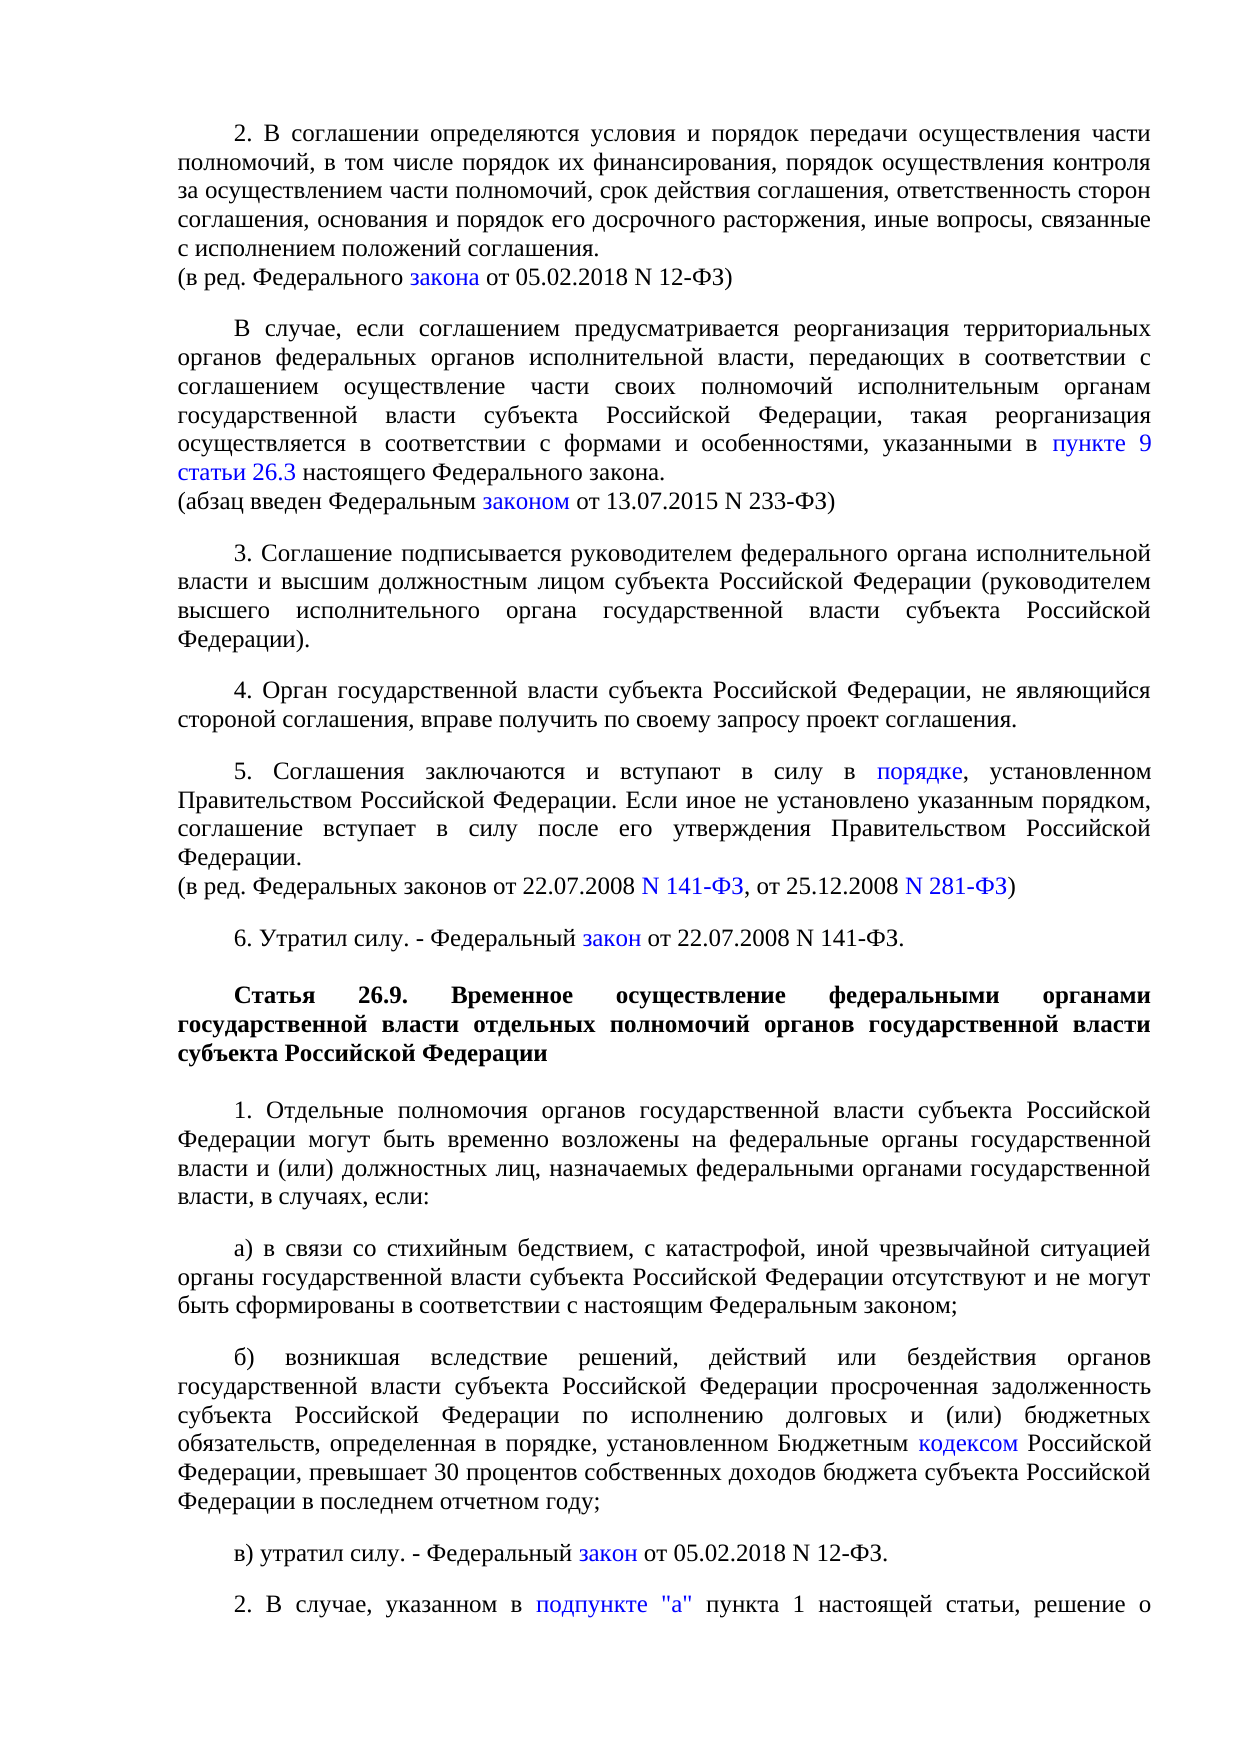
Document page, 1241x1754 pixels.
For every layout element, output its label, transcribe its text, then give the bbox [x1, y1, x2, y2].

text (абзац введен Федеральным законом от 13.07.2015 N 233-ФЗ) [177, 486, 1152, 515]
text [177, 1589, 1152, 1618]
text 1. Отдельные полномочия органов государственной власти субъекта Российской Федерации могут быть временно возложены на федеральные органы государственной власти и (или) должностных лиц, назначаемых федеральными органами государственной власти, в случаях, если: [177, 1095, 1152, 1210]
text 3. Соглашение подписывается руководителем федерального органа исполнительной власти и высшим должностным лицом субъекта Российской Федерации (руководителем высшего исполнительного органа государственной власти субъекта Российской Федерации). [177, 538, 1152, 653]
text 2. В соглашении определяются условия и порядок передачи осуществления части полномочий, в том числе порядок их финансирования, порядок осуществления контроля за осуществлением части полномочий, срок действия соглашения, ответственность сторон соглашения, основания и порядок его досрочного расторжения, иные вопросы, связанные с исполнением положений соглашения. [177, 118, 1152, 262]
text в) утратил силу. - Федеральный закон от 05.02.2018 N 12-ФЗ. [177, 1538, 1152, 1566]
text 6. Утратил силу. - Федеральный закон от 22.07.2008 N 141-ФЗ. [177, 923, 1152, 951]
text 4. Орган государственной власти субъекта Российской Федерации, не являющийся стороной соглашения, вправе получить по своему запросу проект соглашения. [177, 676, 1152, 733]
text б) возникшая вследствие решений, действий или бездействия органов государственной власти субъекта Российской Федерации просроченная задолженность субъекта Российской Федерации по исполнению долговых и (или) бюджетных обязательств, определенная в порядке, установленном Бюджетным кодексом Российской Федерации, превышает 30 процентов собственных доходов бюджета субъекта Российской Федерации в последнем отчетном году; [177, 1342, 1152, 1515]
text а) в связи со стихийным бедствием, с катастрофой, иной чрезвычайной ситуацией органы государственной власти субъекта Российской Федерации отсутствуют и не могут быть сформированы в соответствии с настоящим Федеральным законом; [177, 1233, 1152, 1319]
text (в ред. Федерального закона от 05.02.2018 N 12-ФЗ) [177, 262, 1152, 291]
text В случае, если соглашением предусматривается реорганизация территориальных органов федеральных органов исполнительной власти, передающих в соответствии с соглашением осуществление части своих полномочий исполнительным органам государственной власти субъекта Российской Федерации, такая реорганизация осуществляется в соответствии с формами и особенностями, указанными в пункте 9 статьи 26.3 настоящего Федерального закона. [177, 313, 1152, 486]
text 5. Соглашения заключаются и вступают в силу в порядке, установленном Правительством Российской Федерации. Если иное не установлено указанным порядком, соглашение вступает в силу после его утверждения Правительством Российской Федерации. [177, 756, 1152, 871]
text (в ред. Федеральных законов от 22.07.2008 N 141-ФЗ, от 25.12.2008 N 281-ФЗ) [177, 871, 1152, 900]
title Статья 26.9. Временное осуществление федеральными органами государственной власти отдельных полномочий органов государственной власти субъекта Российской Федерации [177, 980, 1152, 1066]
